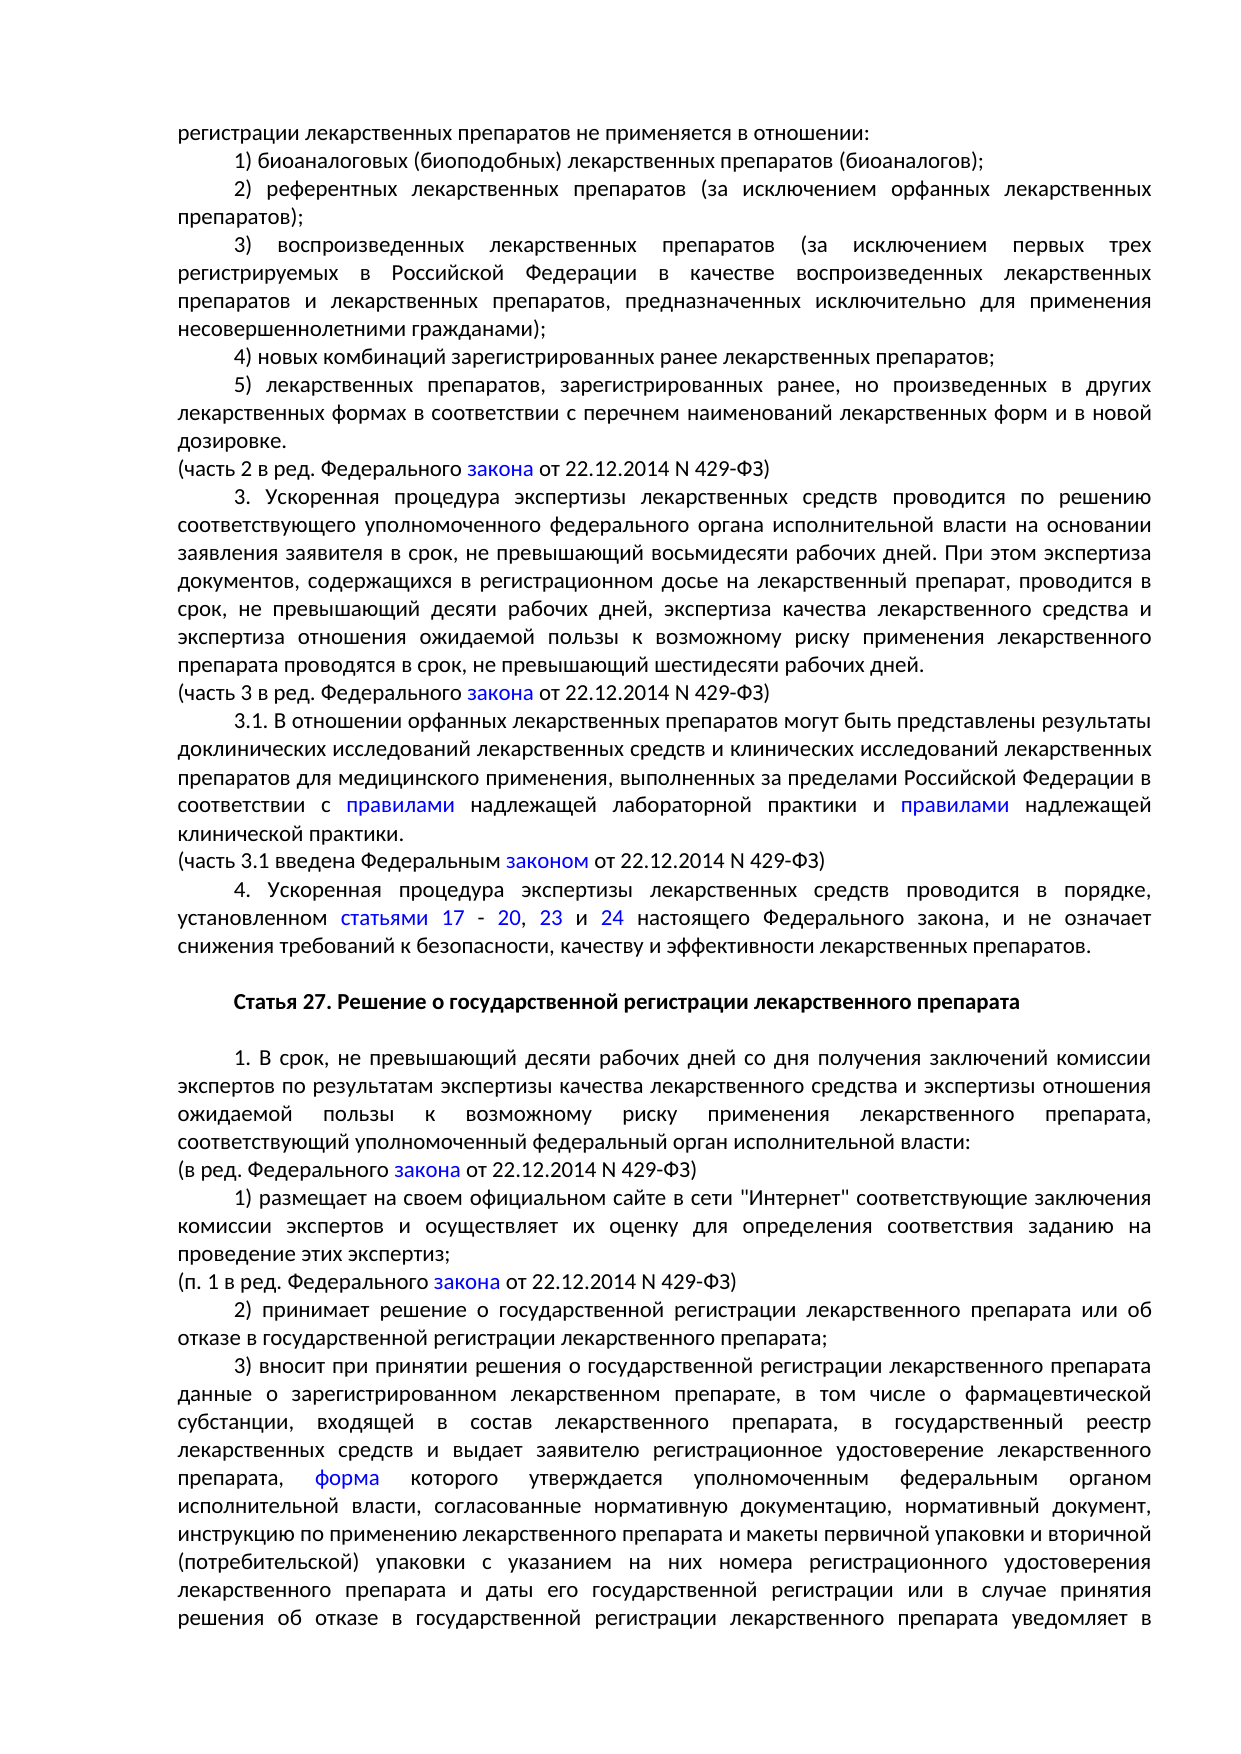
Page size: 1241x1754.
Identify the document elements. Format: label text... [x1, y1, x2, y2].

text 4. Ускоренная процедура экспертизы лекарственных средств проводится в порядке, установленном статьями 17 - 20, 23 и 24 настоящего Федерального закона, и не означает снижения требований к безопасности, качеству и эффективности лекарственных препаратов. [177, 875, 1152, 959]
text 1. В срок, не превышающий десяти рабочих дней со дня получения заключений комиссии экспертов по результатам экспертизы качества лекарственного средства и экспертизы отношения ожидаемой пользы к возможному риску применения лекарственного препарата, соответствующий уполномоченный федеральный орган исполнительной власти: [177, 1043, 1152, 1155]
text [177, 1351, 1152, 1631]
text 3. Ускоренная процедура экспертизы лекарственных средств проводится по решению соответствующего уполномоченного федерального органа исполнительной власти на основании заявления заявителя в срок, не превышающий восьмидесяти рабочих дней. При этом экспертиза документов, содержащихся в регистрационном досье на лекарственный препарат, проводится в срок, не превышающий десяти рабочих дней, экспертиза качества лекарственного средства и экспертиза отношения ожидаемой пользы к возможному риску применения лекарственного препарата проводятся в срок, не превышающий шестидесяти рабочих дней. [177, 482, 1152, 678]
text (п. 1 в ред. Федерального закона от 22.12.2014 N 429-ФЗ) [177, 1267, 1152, 1295]
text (часть 2 в ред. Федерального закона от 22.12.2014 N 429-ФЗ) [177, 454, 1152, 482]
text 3) воспроизведенных лекарственных препаратов (за исключением первых трех регистрируемых в Российской Федерации в качестве воспроизведенных лекарственных препаратов и лекарственных препаратов, предназначенных исключительно для применения несовершеннолетними гражданами); [177, 230, 1152, 342]
text (часть 3.1 введена Федеральным законом от 22.12.2014 N 429-ФЗ) [177, 847, 1152, 875]
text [177, 118, 1152, 146]
text 5) лекарственных препаратов, зарегистрированных ранее, но произведенных в других лекарственных формах в соответствии с перечнем наименований лекарственных форм и в новой дозировке. [177, 370, 1152, 454]
text 2) референтных лекарственных препаратов (за исключением орфанных лекарственных препаратов); [177, 174, 1152, 230]
text 3.1. В отношении орфанных лекарственных препаратов могут быть представлены результаты доклинических исследований лекарственных средств и клинических исследований лекарственных препаратов для медицинского применения, выполненных за пределами Российской Федерации в соответствии с правилами надлежащей лабораторной практики и правилами надлежащей клинической практики. [177, 707, 1152, 847]
text 4) новых комбинаций зарегистрированных ранее лекарственных препаратов; [177, 342, 1152, 370]
text (часть 3 в ред. Федерального закона от 22.12.2014 N 429-ФЗ) [177, 678, 1152, 707]
title Статья 27. Решение о государственной регистрации лекарственного препарата [177, 987, 1152, 1015]
text 2) принимает решение о государственной регистрации лекарственного препарата или об отказе в государственной регистрации лекарственного препарата; [177, 1295, 1152, 1351]
text (в ред. Федерального закона от 22.12.2014 N 429-ФЗ) [177, 1155, 1152, 1183]
text 1) размещает на своем официальном сайте в сети "Интернет" соответствующие заключения комиссии экспертов и осуществляет их оценку для определения соответствия заданию на проведение этих экспертиз; [177, 1183, 1152, 1267]
text 1) биоаналоговых (биоподобных) лекарственных препаратов (биоаналогов); [177, 146, 1152, 174]
